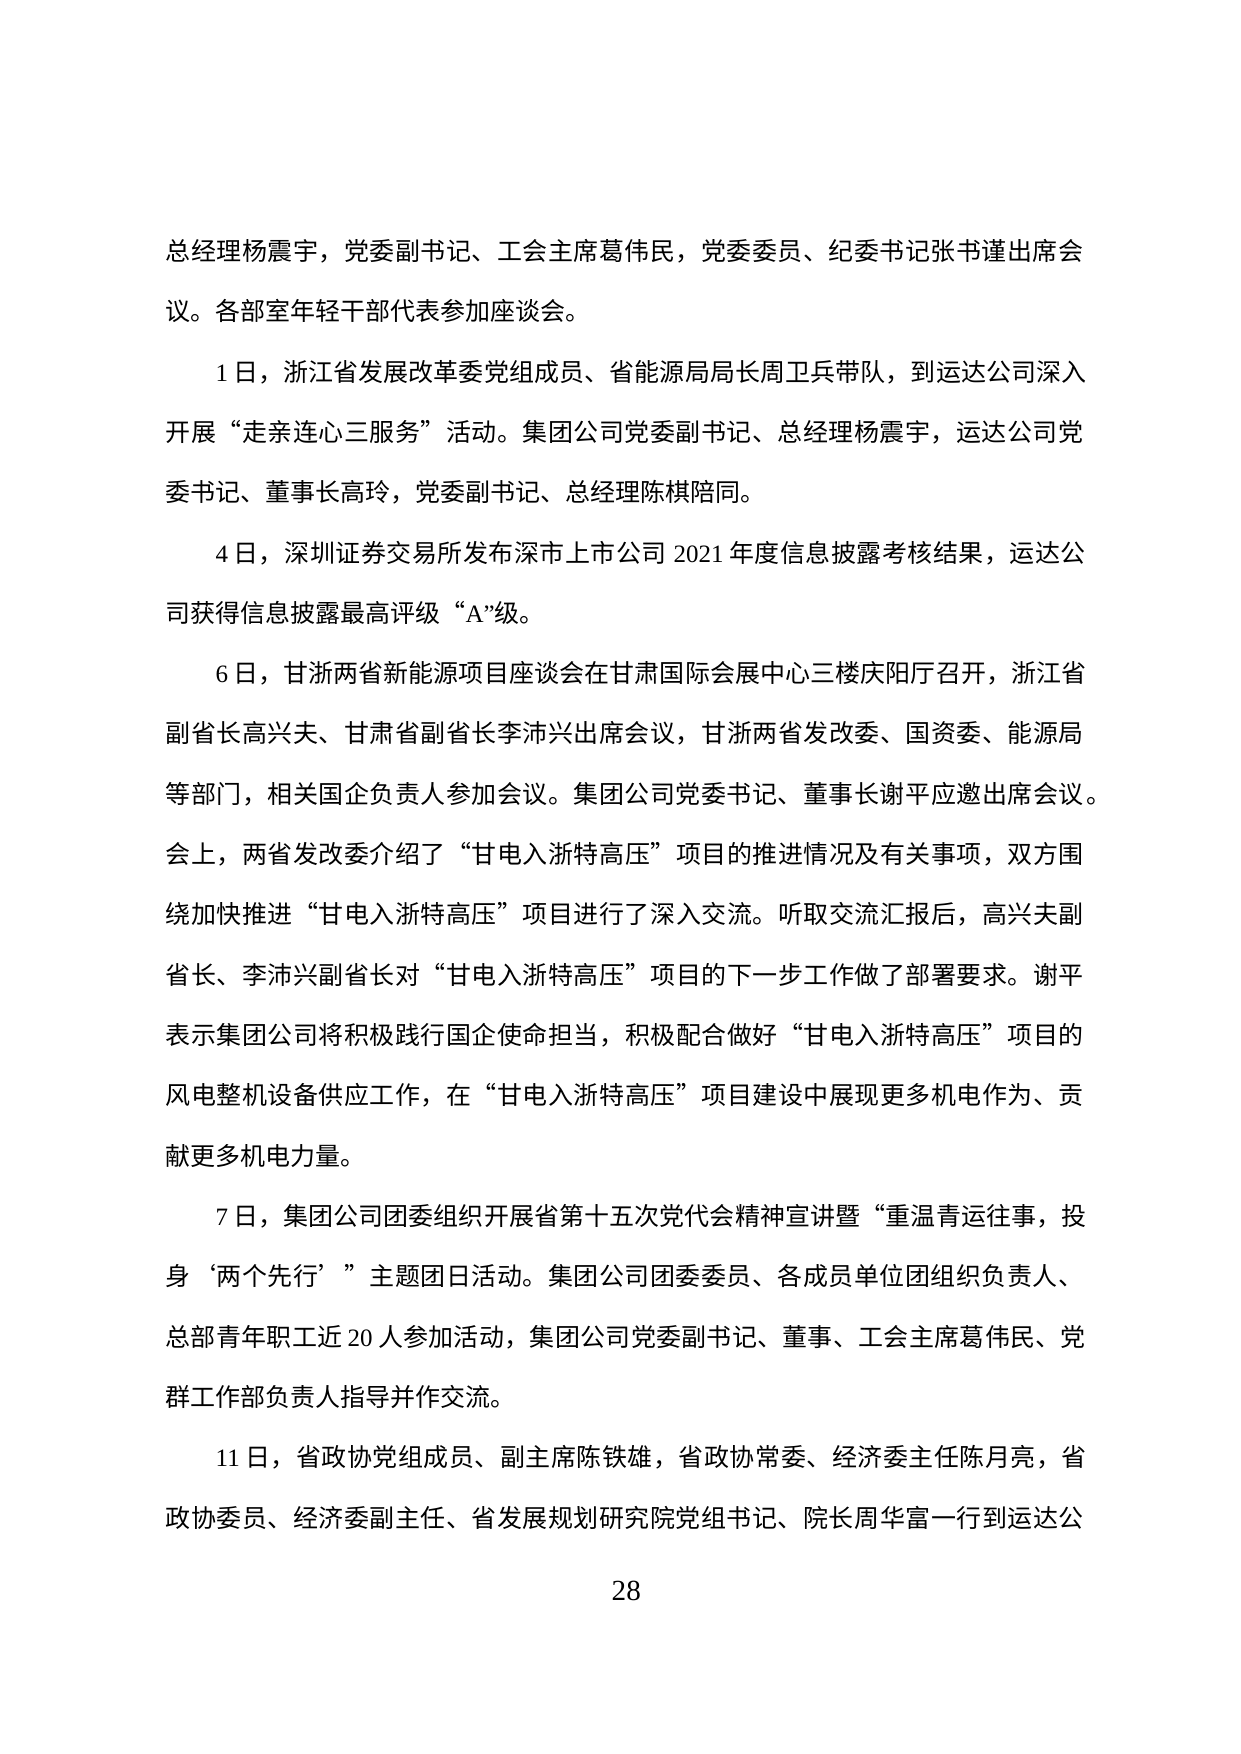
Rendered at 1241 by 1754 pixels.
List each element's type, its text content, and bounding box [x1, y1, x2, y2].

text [165, 1426, 1087, 1546]
text 1日，浙江省发展改革委党组成员、省能源局局长周卫兵带队，到运达公司深入开展“走亲连心三服务”活动。集团公司党委副书记、总经理杨震宇，运达公司党委书记、董事长高玲，党委副书记、总经理陈棋陪同。 [165, 340, 1087, 521]
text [165, 219, 1087, 340]
text 7日，集团公司团委组织开展省第十五次党代会精神宣讲暨“重温青运往事，投身‘两个先行’”主题团日活动。集团公司团委委员、各成员单位团组织负责人、总部青年职工近20人参加活动，集团公司党委副书记、董事、工会主席葛伟民、党群工作部负责人指导并作交流。 [165, 1184, 1087, 1426]
text 6日，甘浙两省新能源项目座谈会在甘肃国际会展中心三楼庆阳厅召开，浙江省副省长高兴夫、甘肃省副省长李沛兴出席会议，甘浙两省发改委、国资委、能源局等部门，相关国企负责人参加会议。集团公司党委书记、董事长谢平应邀出席会议。会上，两省发改委介绍了“甘电入浙特高压”项目的推进情况及有关事项，双方围绕加快推进“甘电入浙特高压”项目进行了深入交流。听取交流汇报后，高兴夫副省长、李沛兴副省长对“甘电入浙特高压”项目的下一步工作做了部署要求。谢平表示集团公司将积极践行国企使命担当，积极配合做好“甘电入浙特高压”项目的风电整机设备供应工作，在“甘电入浙特高压”项目建设中展现更多机电作为、贡献更多机电力量。 [165, 642, 1087, 1184]
text 4日，深圳证券交易所发布深市上市公司2021年度信息披露考核结果，运达公司获得信息披露最高评级“A”级。 [165, 521, 1087, 642]
